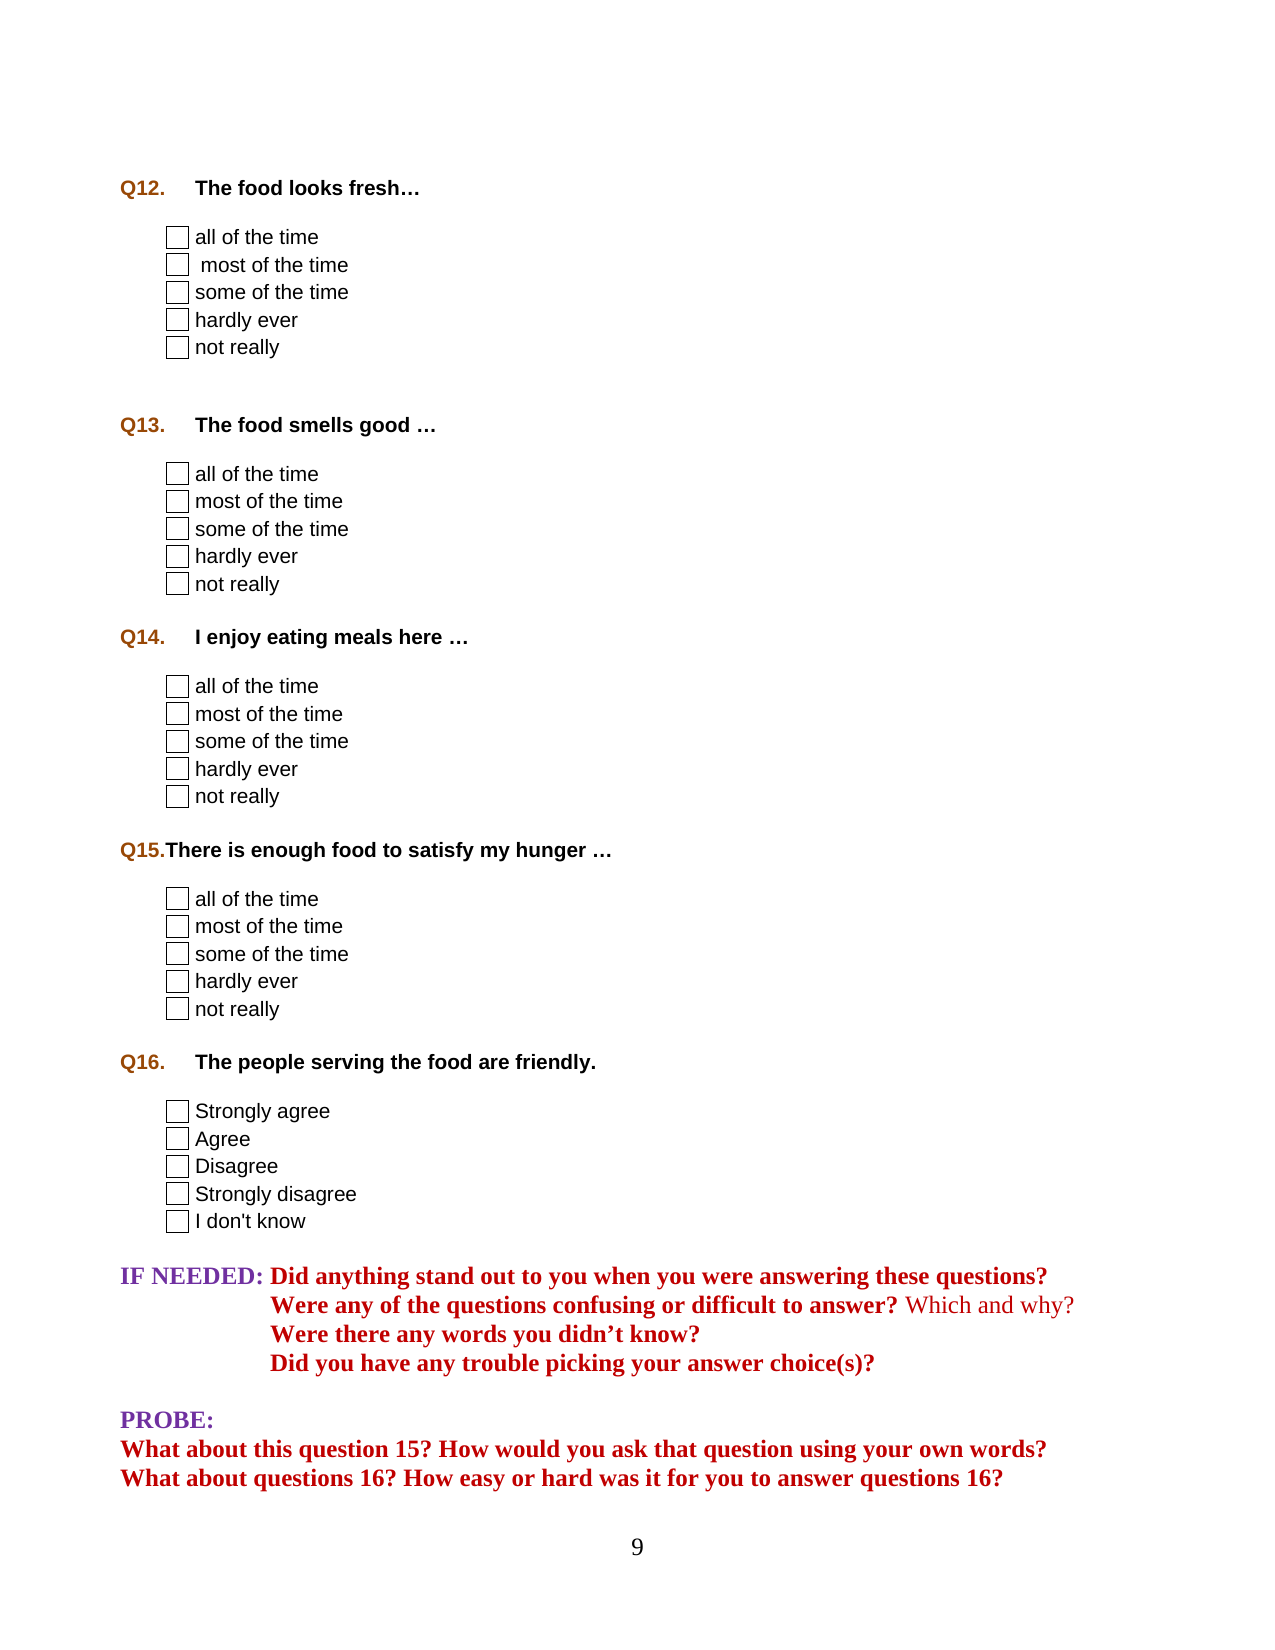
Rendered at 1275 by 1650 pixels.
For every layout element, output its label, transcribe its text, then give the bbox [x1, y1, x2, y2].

text Strongly agree [165, 1099, 1155, 1123]
text Agree [165, 1126, 1155, 1150]
text some of the time [165, 941, 1155, 965]
text I don't know [165, 1209, 1155, 1233]
text What about this question 15? How would you ask that question using your own words? [120, 1434, 1155, 1463]
text Were there any words you didn’t know? [195, 1319, 1155, 1348]
text some of the time [165, 280, 1155, 304]
text not really [165, 571, 1155, 595]
text hardly ever [165, 307, 1155, 331]
text most of the time [165, 489, 1155, 513]
text PROBE: [120, 1405, 1155, 1434]
text Were any of the questions confusing or difficult to answer? Which and why? [195, 1290, 1155, 1319]
text some of the time [165, 516, 1155, 540]
text hardly ever [165, 544, 1155, 568]
text Q12. The food looks fresh… [120, 175, 1155, 200]
text Q16. The people serving the food are friendly. [120, 1049, 1155, 1074]
text hardly ever [165, 756, 1155, 780]
text Did you have any trouble picking your answer choice(s)? [195, 1348, 1155, 1376]
text Disagree [165, 1154, 1155, 1178]
text not really [165, 784, 1155, 808]
text Q14. I enjoy eating meals here … [120, 624, 1155, 649]
text Q15.There is enough food to satisfy my hunger … [120, 836, 1155, 861]
text not really [165, 996, 1155, 1020]
text all of the time [165, 225, 1155, 249]
text all of the time [165, 674, 1155, 698]
text hardly ever [165, 969, 1155, 993]
text most of the time [165, 701, 1155, 725]
text all of the time [165, 461, 1155, 485]
text not really [165, 335, 1155, 359]
text some of the time [165, 729, 1155, 753]
text What about questions 16? How easy or hard was it for you to answer questions 16? [120, 1463, 1155, 1520]
text most of the time [165, 252, 1155, 276]
text all of the time [165, 886, 1155, 910]
text Q13. The food smells good … [120, 411, 1155, 436]
text Strongly disagree [165, 1181, 1155, 1205]
text IF NEEDED: Did anything stand out to you when you were answering these questions? [120, 1261, 1155, 1290]
text most of the time [165, 914, 1155, 938]
